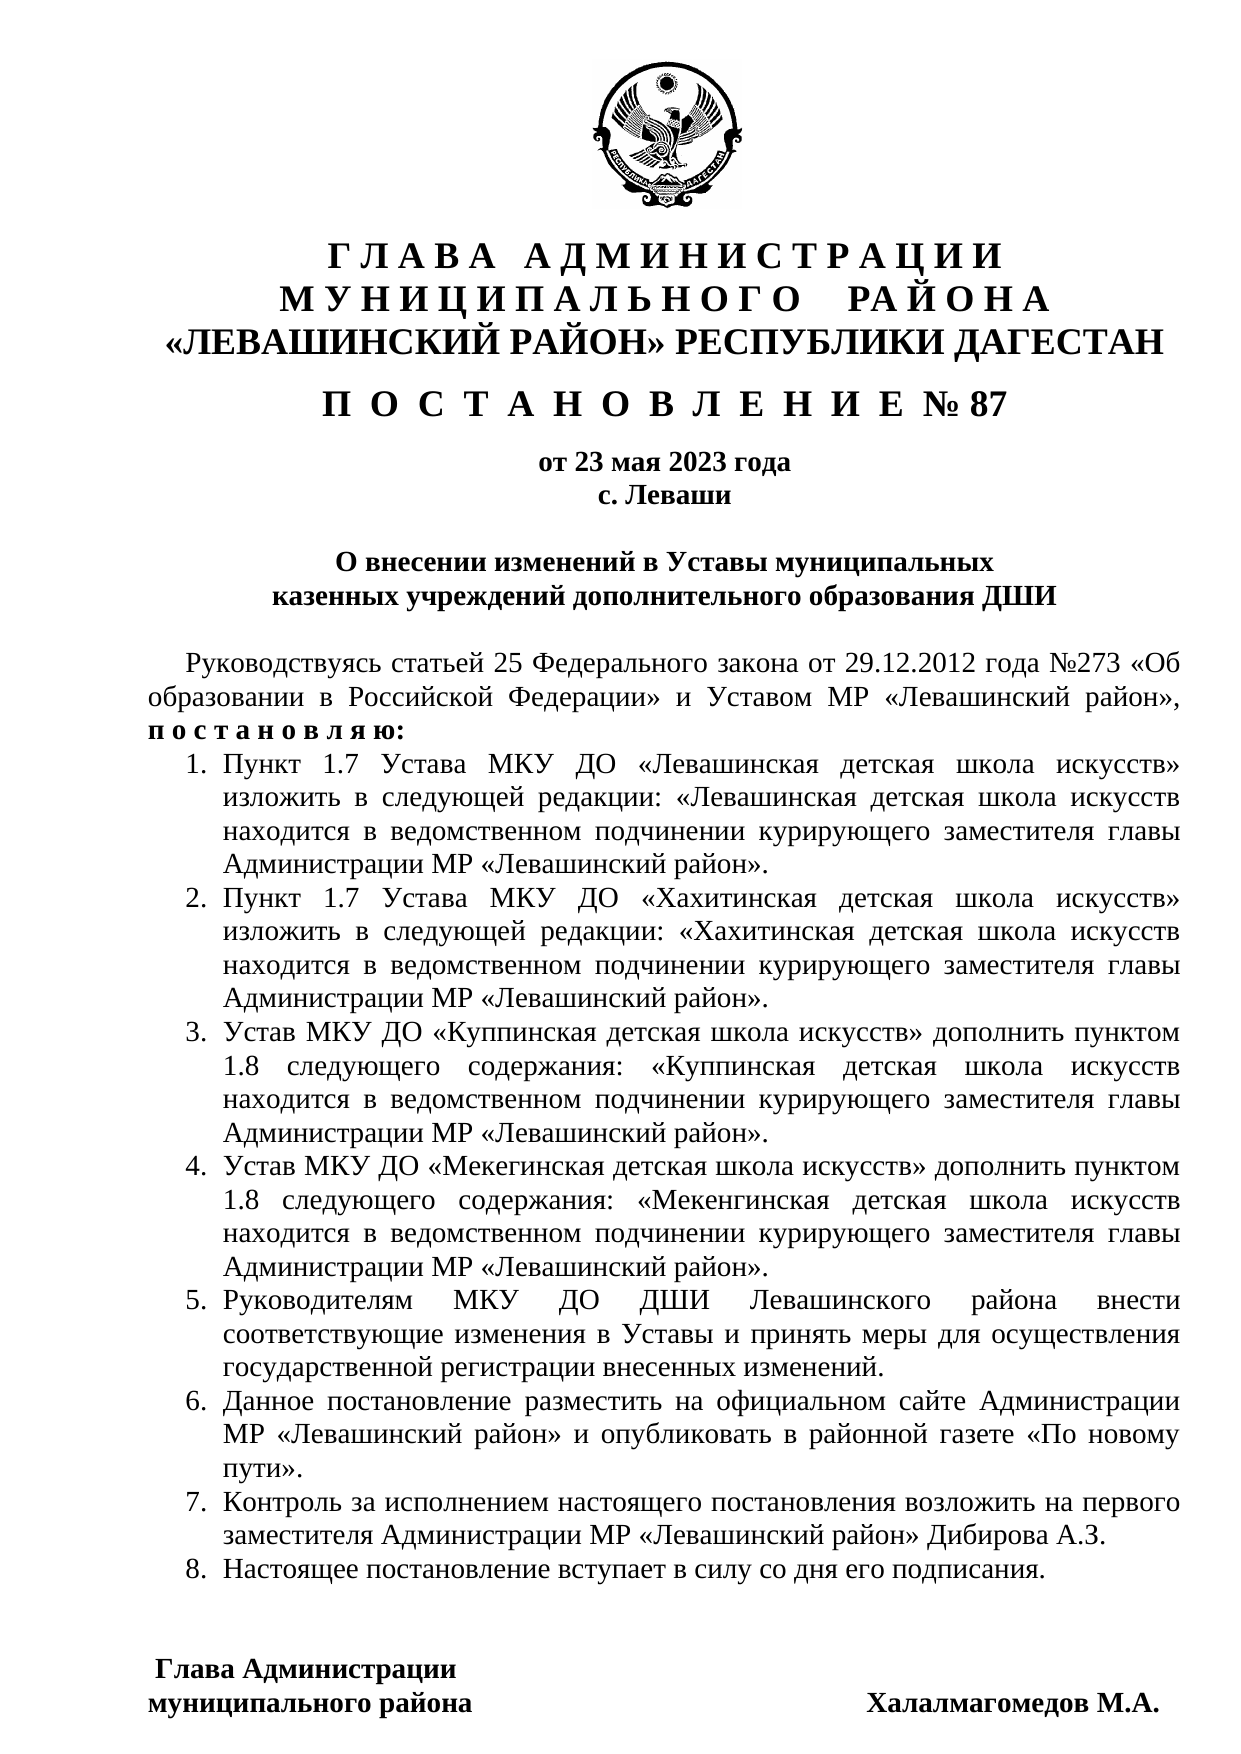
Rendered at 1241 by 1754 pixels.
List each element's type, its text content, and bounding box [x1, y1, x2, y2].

text с. Леваши [148, 477, 1181, 511]
list Контроль за исполнением настоящего постановления возложить на первого заместителя Администрации МР «Левашинский район» Дибирова А.З. [185, 1484, 1181, 1551]
text Руководствуясь статьей 25 Федерального закона от 29.12.2012 года №273 «Об образовании в Российской Федерации» и Уставом МР «Левашинский район», п о с т а н о в л я ю: [148, 645, 1181, 746]
text «ЛЕВАШИНСКИЙ РАЙОН» РЕСПУБЛИКИ ДАГЕСТАН [148, 319, 1181, 362]
text О внесении изменений в Уставы муниципальных [148, 544, 1181, 578]
list Пункт 1.7 Устава МКУ ДО «Хахитинская детская школа искусств» изложить в следующей редакции: «Хахитинская детская школа искусств находится в ведомственном подчинении курирующего заместителя главы Администрации МР «Левашинский район». [185, 880, 1181, 1014]
text от 23 мая 2023 года [148, 444, 1181, 477]
text муниципального района Халалмагомедов М.А. [148, 1685, 1181, 1718]
text Глава Администрации [148, 1651, 1181, 1685]
list Пункт 1.7 Устава МКУ ДО «Левашинская детская школа искусств» изложить в следующей редакции: «Левашинская детская школа искусств находится в ведомственном подчинении курирующего заместителя главы Администрации МР «Левашинский район». [185, 746, 1181, 880]
list Устав МКУ ДО «Мекегинская детская школа искусств» дополнить пунктом 1.8 следующего содержания: «Мекенгинская детская школа искусств находится в ведомственном подчинении курирующего заместителя главы Администрации МР «Левашинский район». [185, 1148, 1181, 1282]
text М У Н И Ц И П А Л Ь Н О Г О РА Й О Н А [148, 276, 1181, 319]
list Руководителям МКУ ДО ДШИ Левашинского района внести соответствующие изменения в Уставы и принять меры для осуществления государственной регистрации внесенных изменений. [185, 1282, 1181, 1383]
list Устав МКУ ДО «Куппинская детская школа искусств» дополнить пунктом 1.8 следующего содержания: «Куппинская детская школа искусств находится в ведомственном подчинении курирующего заместителя главы Администрации МР «Левашинский район». [185, 1014, 1181, 1148]
list Настоящее постановление вступает в силу со дня его подписания. [185, 1551, 1181, 1584]
list Данное постановление разместить на официальном сайте Администрации МР «Левашинский район» и опубликовать в районной газете «По новому пути». [185, 1383, 1181, 1484]
text Г Л А В А А Д М И Н И С Т Р А Ц И И [148, 233, 1181, 276]
text П О С Т А Н О В Л Е Н И Е № 87 [148, 382, 1181, 425]
picture [592, 59, 743, 209]
text казенных учреждений дополнительного образования ДШИ [148, 578, 1181, 612]
